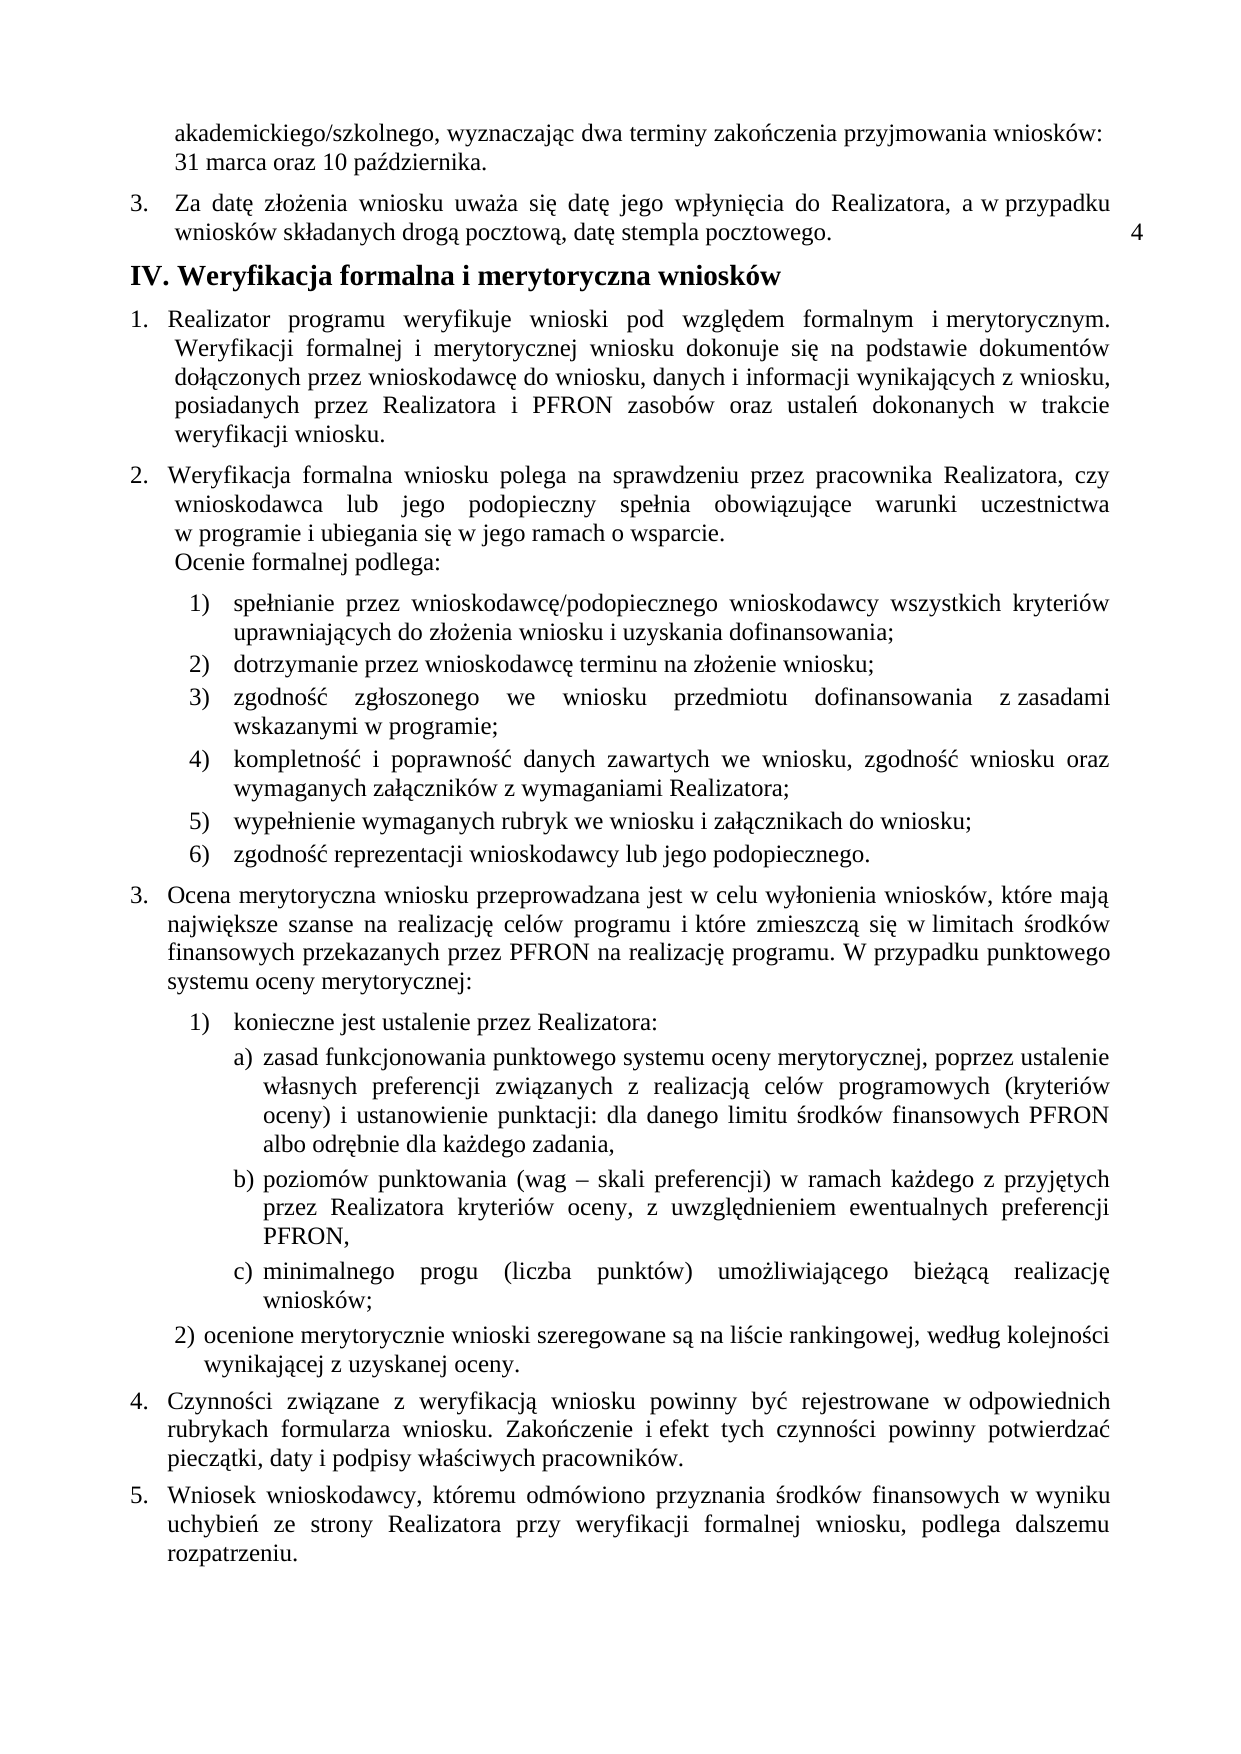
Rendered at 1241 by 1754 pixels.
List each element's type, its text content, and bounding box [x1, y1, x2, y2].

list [130, 118, 1110, 176]
list zgodność zgłoszonego we wniosku przedmiotu dofinansowania z zasadami wskazanymi w programie; [189, 682, 1110, 740]
subtitle IV. Weryfikacja formalna i merytoryczna wniosków [130, 258, 1110, 292]
list kompletność i poprawność danych zawartych we wniosku, zgodność wniosku oraz wymaganych załączników z wymaganiami Realizatora; [189, 744, 1110, 802]
list minimalnego progu (liczba punktów) umożliwiającego bieżącą realizację wniosków; [233, 1256, 1110, 1314]
list Czynności związane z weryfikacją wniosku powinny być rejestrowane w odpowiednich rubrykach formularza wniosku. Zakończenie i efekt tych czynności powinny potwierdzać pieczątki, daty i podpisy właściwych pracowników. [130, 1386, 1110, 1472]
list dotrzymanie przez wnioskodawcę terminu na złożenie wniosku; [189, 649, 1110, 678]
list zgodność reprezentacji wnioskodawcy lub jego podopiecznego. [189, 839, 1110, 867]
list poziomów punktowania (wag – skali preferencji) w ramach każdego z przyjętych przez Realizatora kryteriów oceny, z uwzględnieniem ewentualnych preferencji PFRON, [233, 1164, 1110, 1250]
list zasad funkcjonowania punktowego systemu oceny merytorycznej, poprzez ustalenie własnych preferencji związanych z realizacją celów programowych (kryteriów oceny) i ustanowienie punktacji: dla danego limitu środków finansowych PFRON albo odrębnie dla każdego zadania, [233, 1042, 1110, 1157]
text Ocenie formalnej podlega: [174, 547, 1110, 575]
list spełnianie przez wnioskodawcę/podopiecznego wnioskodawcy wszystkich kryteriów uprawniających do złożenia wniosku i uzyskania dofinansowania; [189, 588, 1110, 645]
list Wniosek wnioskodawcy, któremu odmówiono przyznania środków finansowych w wyniku uchybień ze strony Realizatora przy weryfikacji formalnej wniosku, podlega dalszemu rozpatrzeniu. [130, 1480, 1110, 1567]
list Weryfikacja formalna wniosku polega na sprawdzeniu przez pracownika Realizatora, czy wnioskodawca lub jego podopieczny spełnia obowiązujące warunki uczestnictwa w programie i ubiegania się w jego ramach o wsparcie. [130, 460, 1110, 547]
list konieczne jest ustalenie przez Realizatora: [189, 1007, 1110, 1036]
list wypełnienie wymaganych rubryk we wniosku i załącznikach do wniosku; [189, 806, 1110, 834]
list ocenione merytorycznie wnioski szeregowane są na liście rankingowej, według kolejności wynikającej z uzyskanej oceny. [174, 1320, 1110, 1377]
list Za datę złożenia wniosku uważa się datę jego wpłynięcia do Realizatora, a w przypadku wniosków składanych drogą pocztową, datę stempla pocztowego. [130, 188, 1110, 246]
list Realizator programu weryfikuje wnioski pod względem formalnym i merytorycznym. Weryfikacji formalnej i merytorycznej wniosku dokonuje się na podstawie dokumentów dołączonych przez wnioskodawcę do wniosku, danych i informacji wynikających z wniosku, posiadanych przez Realizatora i PFRON zasobów oraz ustaleń dokonanych w trakcie weryfikacji wniosku. [130, 304, 1110, 448]
list Ocena merytoryczna wniosku przeprowadzana jest w celu wyłonienia wniosków, które mają największe szanse na realizację celów programu i które zmieszczą się w limitach środków finansowych przekazanych przez PFRON na realizację programu. W przypadku punktowego systemu oceny merytorycznej: [130, 880, 1110, 995]
